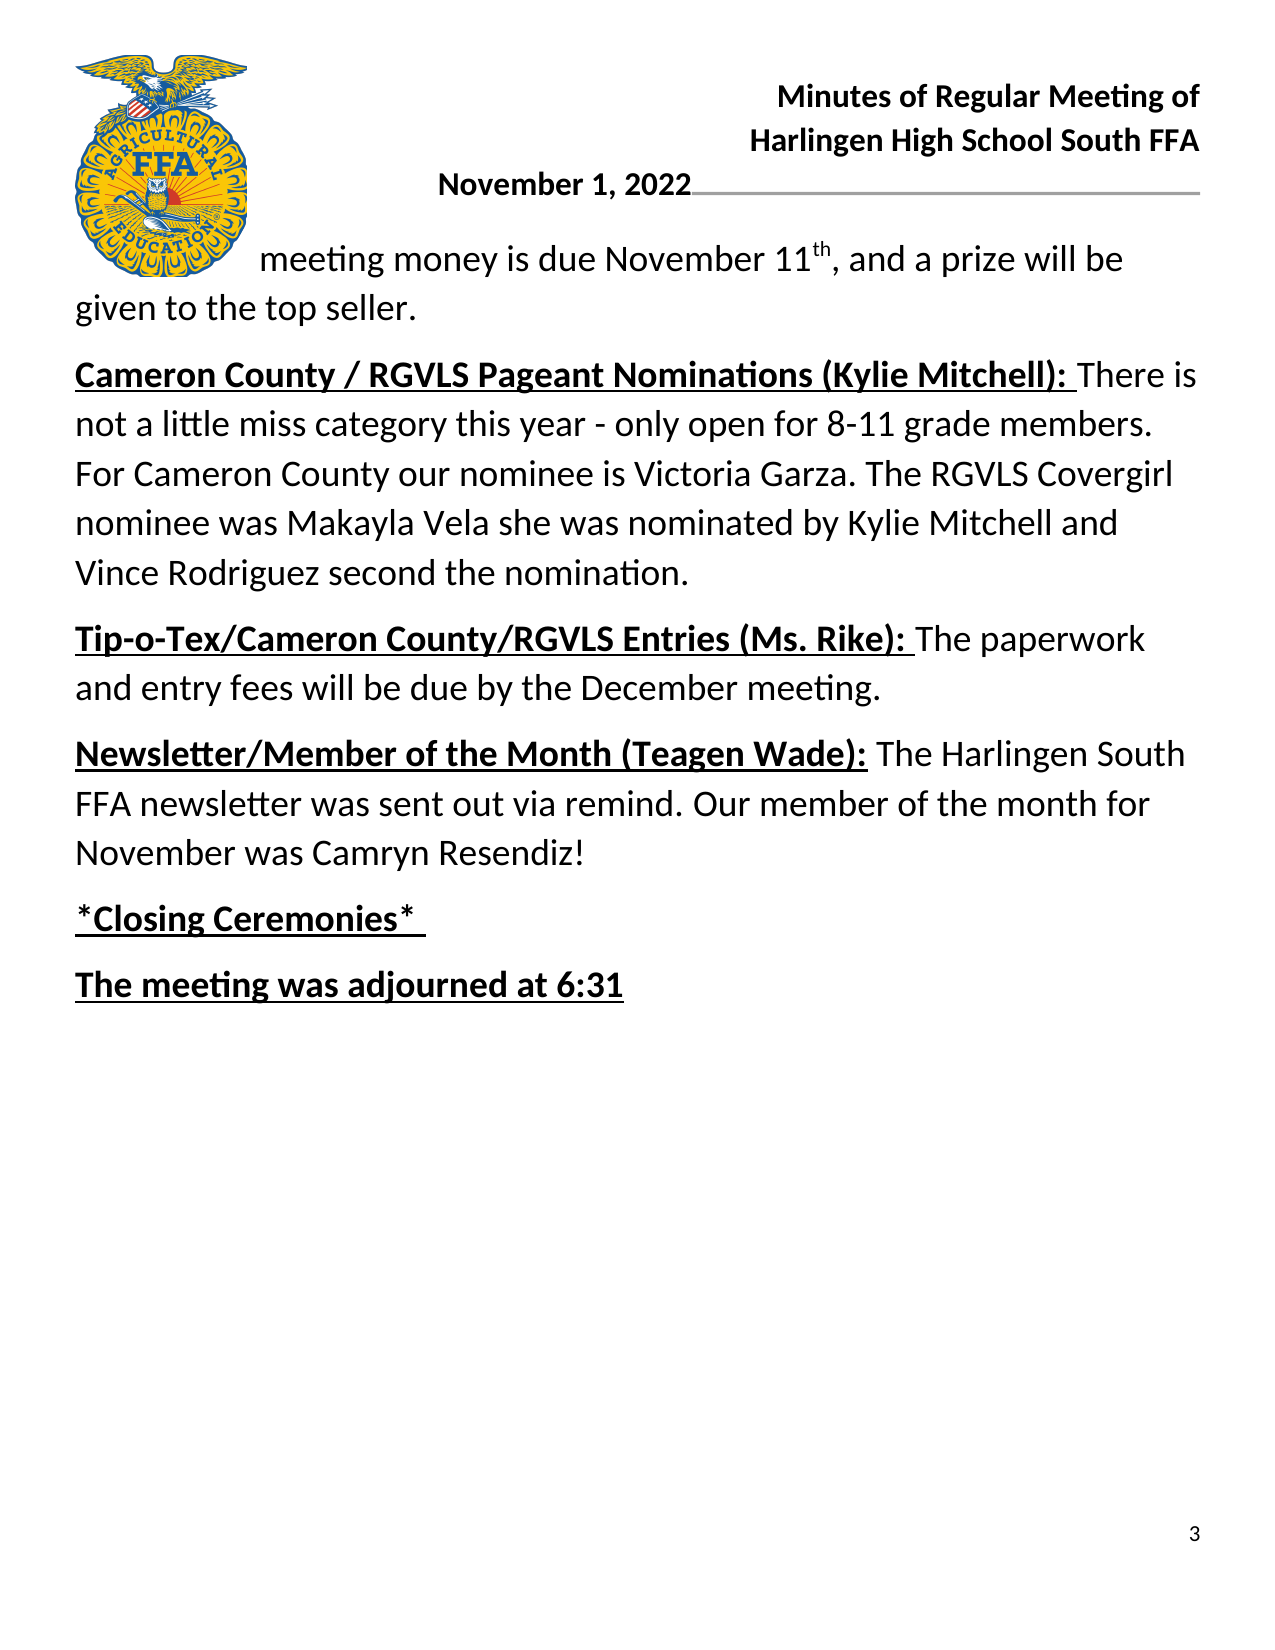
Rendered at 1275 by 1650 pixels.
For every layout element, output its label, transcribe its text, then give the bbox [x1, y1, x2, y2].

text Cameron County / RGVLS Pageant Nominations (Kylie Mitchell): There is not a little miss category this year - only open for 8-11 grade members. For Cameron County our nominee is Victoria Garza. The RGVLS Covergirl nominee was Makayla Vela she was nominated by Kylie Mitchell and Vince Rodriguez second the nomination. [75, 351, 1200, 594]
picture [75, 55, 247, 277]
text *Closing Ceremonies* [75, 895, 1200, 941]
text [75, 235, 1200, 330]
text Tip-o-Tex/Cameron County/RGVLS Entries (Ms. Rike): The paperwork and entry fees will be due by the December meeting. [75, 614, 1200, 710]
text Newsletter/Member of the Month (Teagen Wade): The Harlingen South FFA newsletter was sent out via remind. Our member of the month for November was Camryn Resendiz! [75, 730, 1200, 875]
text The meeting was adjourned at 6:31 [75, 961, 1200, 1007]
